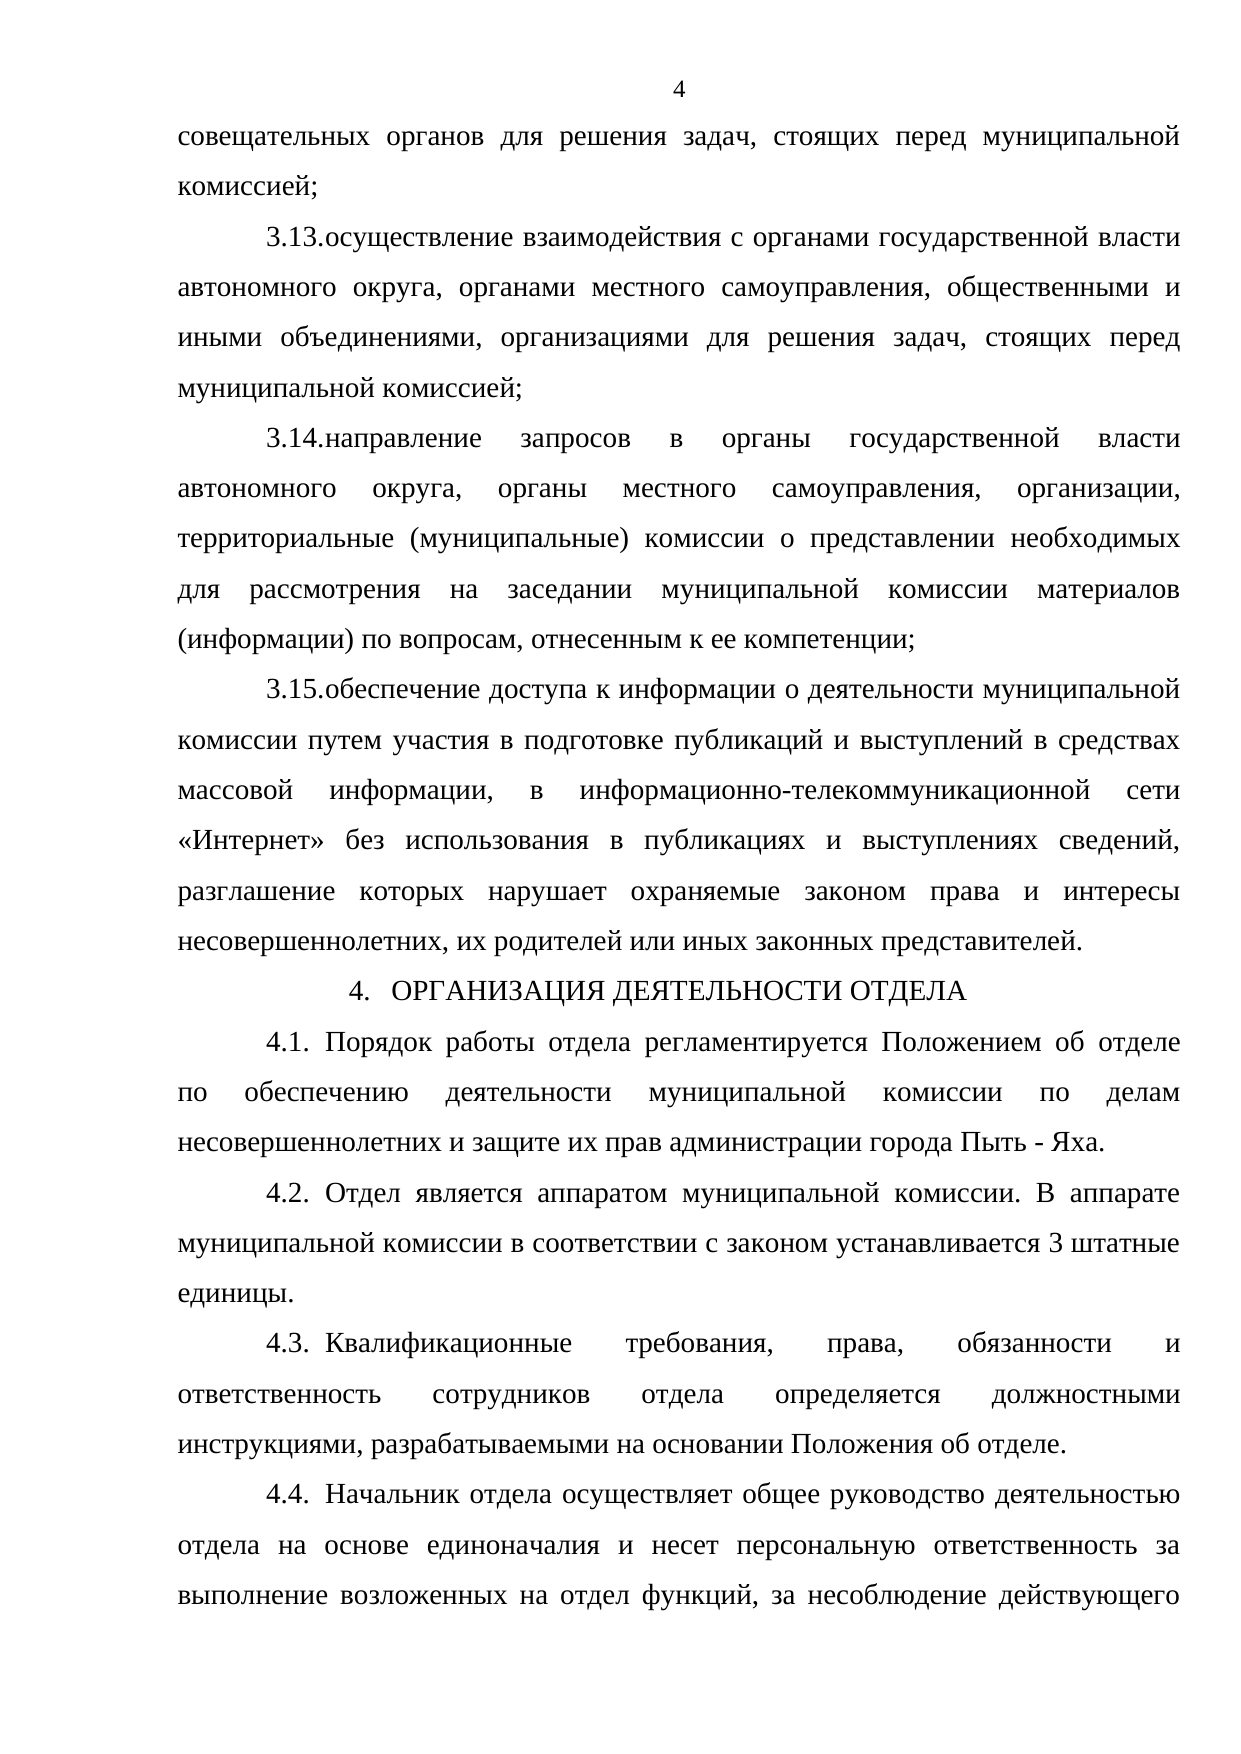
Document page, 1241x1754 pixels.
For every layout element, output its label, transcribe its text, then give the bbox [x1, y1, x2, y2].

list Порядок работы отдела регламентируется Положением об отделе по обеспечению деятельности муниципальной комиссии по делам несовершеннолетних и защите их прав администрации города Пыть - Яха. [177, 1024, 1181, 1158]
list направление запросов в органы государственной власти автономного округа, органы местного самоуправления, организации, территориальные (муниципальные) комиссии о представлении необходимых для рассмотрения на заседании муниципальной комиссии материалов (информации) по вопросам, отнесенным к ее компетенции; [177, 420, 1181, 655]
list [177, 118, 1181, 202]
list осуществление взаимодействия с органами государственной власти автономного округа, органами местного самоуправления, общественными и иными объединениями, организациями для решения задач, стоящих перед муниципальной комиссией; [177, 219, 1181, 403]
list Квалификационные требования, права, обязанности и ответственность сотрудников отдела определяется должностными инструкциями, разрабатываемыми на основании Положения об отделе. [177, 1326, 1181, 1460]
list обеспечение доступа к информации о деятельности муниципальной комиссии путем участия в подготовке публикаций и выступлений в средствах массовой информации, в информационно-телекоммуникационной сети «Интернет» без использования в публикациях и выступлениях сведений, разглашение которых нарушает охраняемые законом права и интересы несовершеннолетних, их родителей или иных законных представителей. [177, 672, 1181, 957]
list Отдел является аппаратом муниципальной комиссии. В аппарате муниципальной комиссии в соответствии с законом устанавливается 3 штатные единицы. [177, 1175, 1181, 1309]
list ОРГАНИЗАЦИЯ ДЕЯТЕЛЬНОСТИ ОТДЕЛА [135, 973, 1181, 1007]
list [177, 1477, 1181, 1611]
